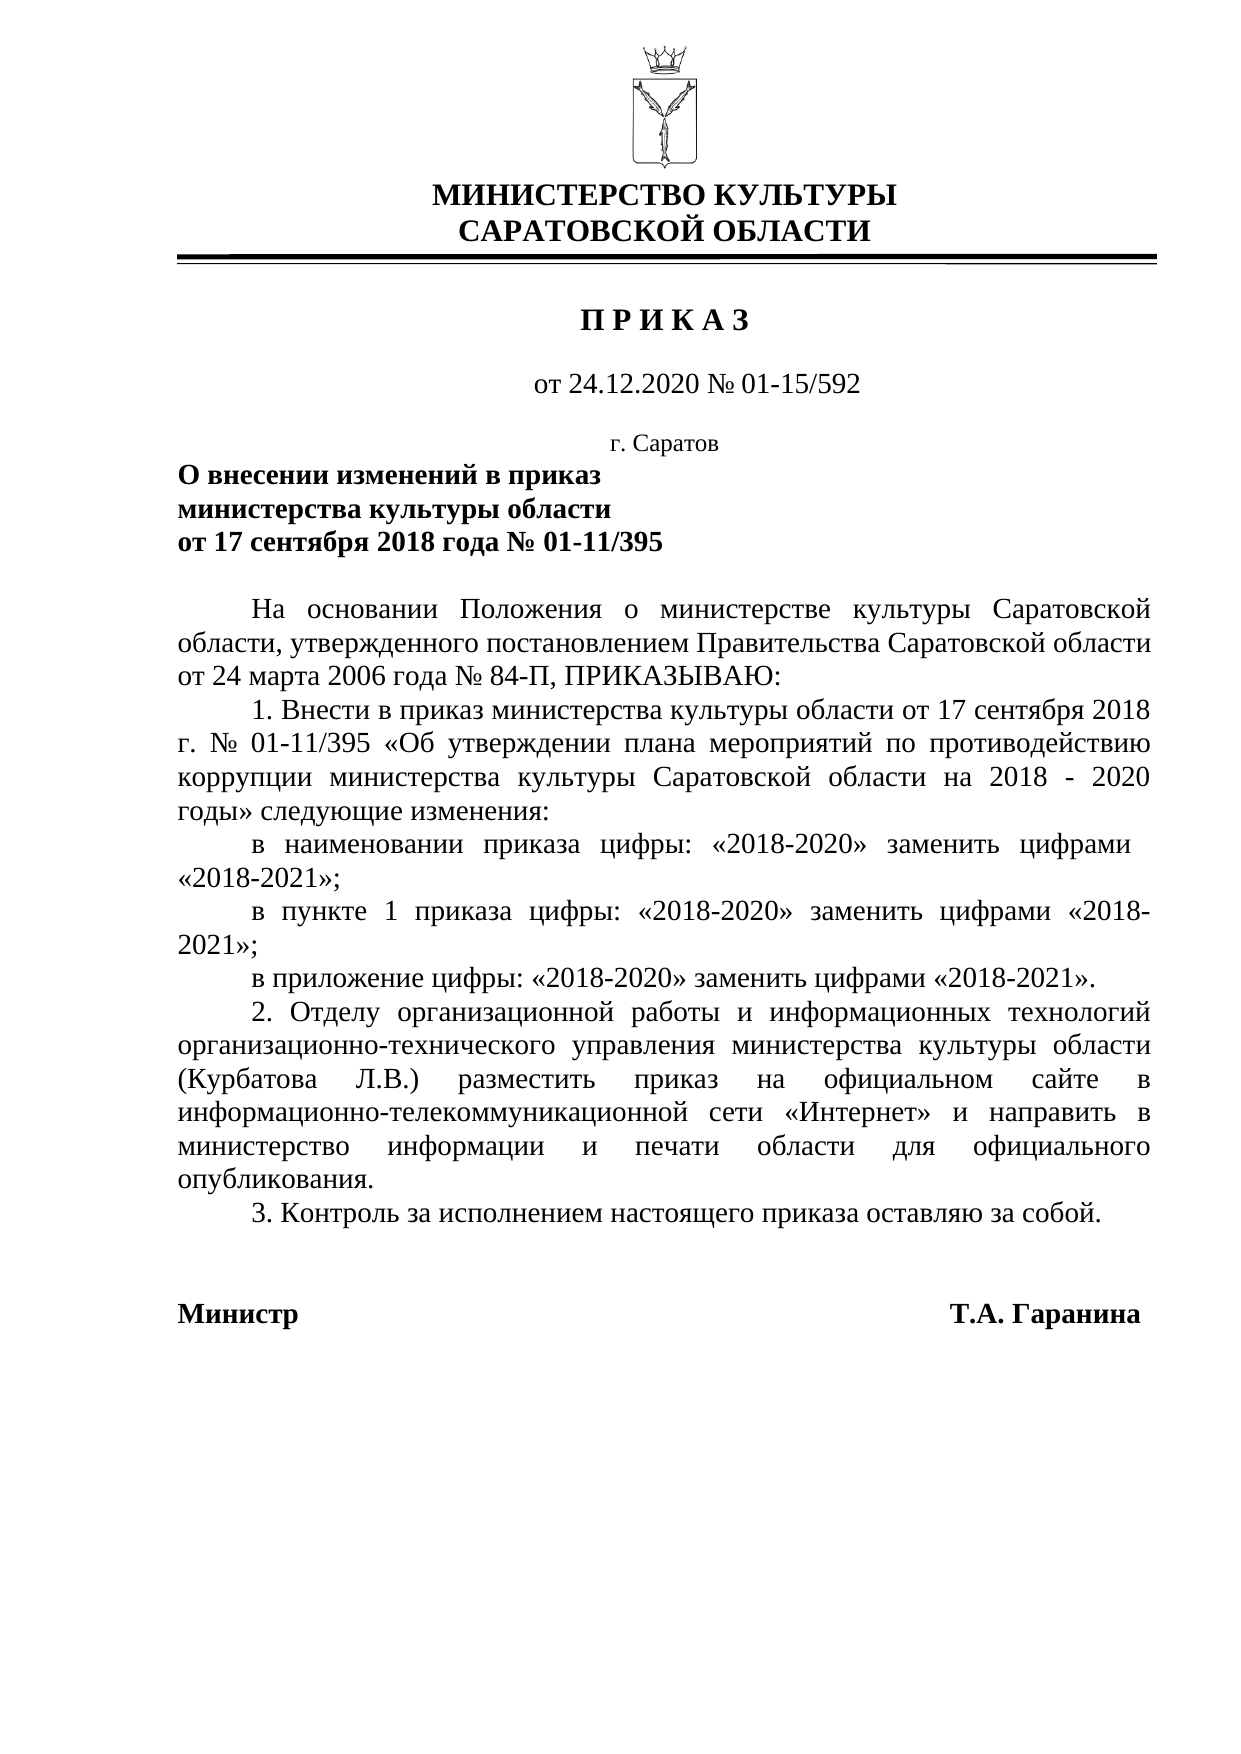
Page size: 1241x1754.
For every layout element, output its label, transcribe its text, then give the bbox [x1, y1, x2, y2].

text в наименовании приказа цифры: «2018-2020» заменить цифрами «2018-2021»; [177, 826, 1152, 893]
text г. Саратов [177, 428, 1152, 457]
picture [631, 44, 698, 170]
text На основании Положения о министерстве культуры Саратовской области, утвержденного постановлением Правительства Саратовской области от 24 марта 2006 года № 84-П, ПРИКАЗЫВАЮ: [177, 591, 1152, 692]
text 1. Внести в приказ министерства культуры области от 17 сентября 2018 г. № 01-11/395 «Об утверждении плана мероприятий по противодействию коррупции министерства культуры Саратовской области на 2018 - 2020 годы» следующие изменения: [177, 692, 1152, 826]
text 3. Контроль за исполнением настоящего приказа оставляю за собой. [177, 1195, 1152, 1229]
text САРАТОВСКОЙ ОБЛАСТИ [177, 212, 1152, 248]
text в пункте 1 приказа цифры: «2018-2020» заменить цифрами «2018-2021»; [177, 893, 1152, 960]
text от 24.12.2020 № 01-15/592 [177, 366, 1152, 400]
text П Р И К А З [177, 302, 1152, 337]
text в приложение цифры: «2018-2020» заменить цифрами «2018-2021». [177, 960, 1152, 994]
text Министр Т.А. Гаранина [177, 1296, 1152, 1329]
text МИНИСТЕРСТВО КУЛЬТУРЫ [177, 177, 1152, 212]
text 2. Отделу организационной работы и информационных технологий организационно-технического управления министерства культуры области (Курбатова Л.В.) разместить приказ на официальном сайте в информационно-телекоммуникационной сети «Интернет» и направить в министерство информации и печати области для официального опубликования. [177, 994, 1152, 1195]
table_header О внесении изменений в приказ министерства культуры области от 17 сентября 2018 года № 01-11/395 [166, 457, 783, 591]
